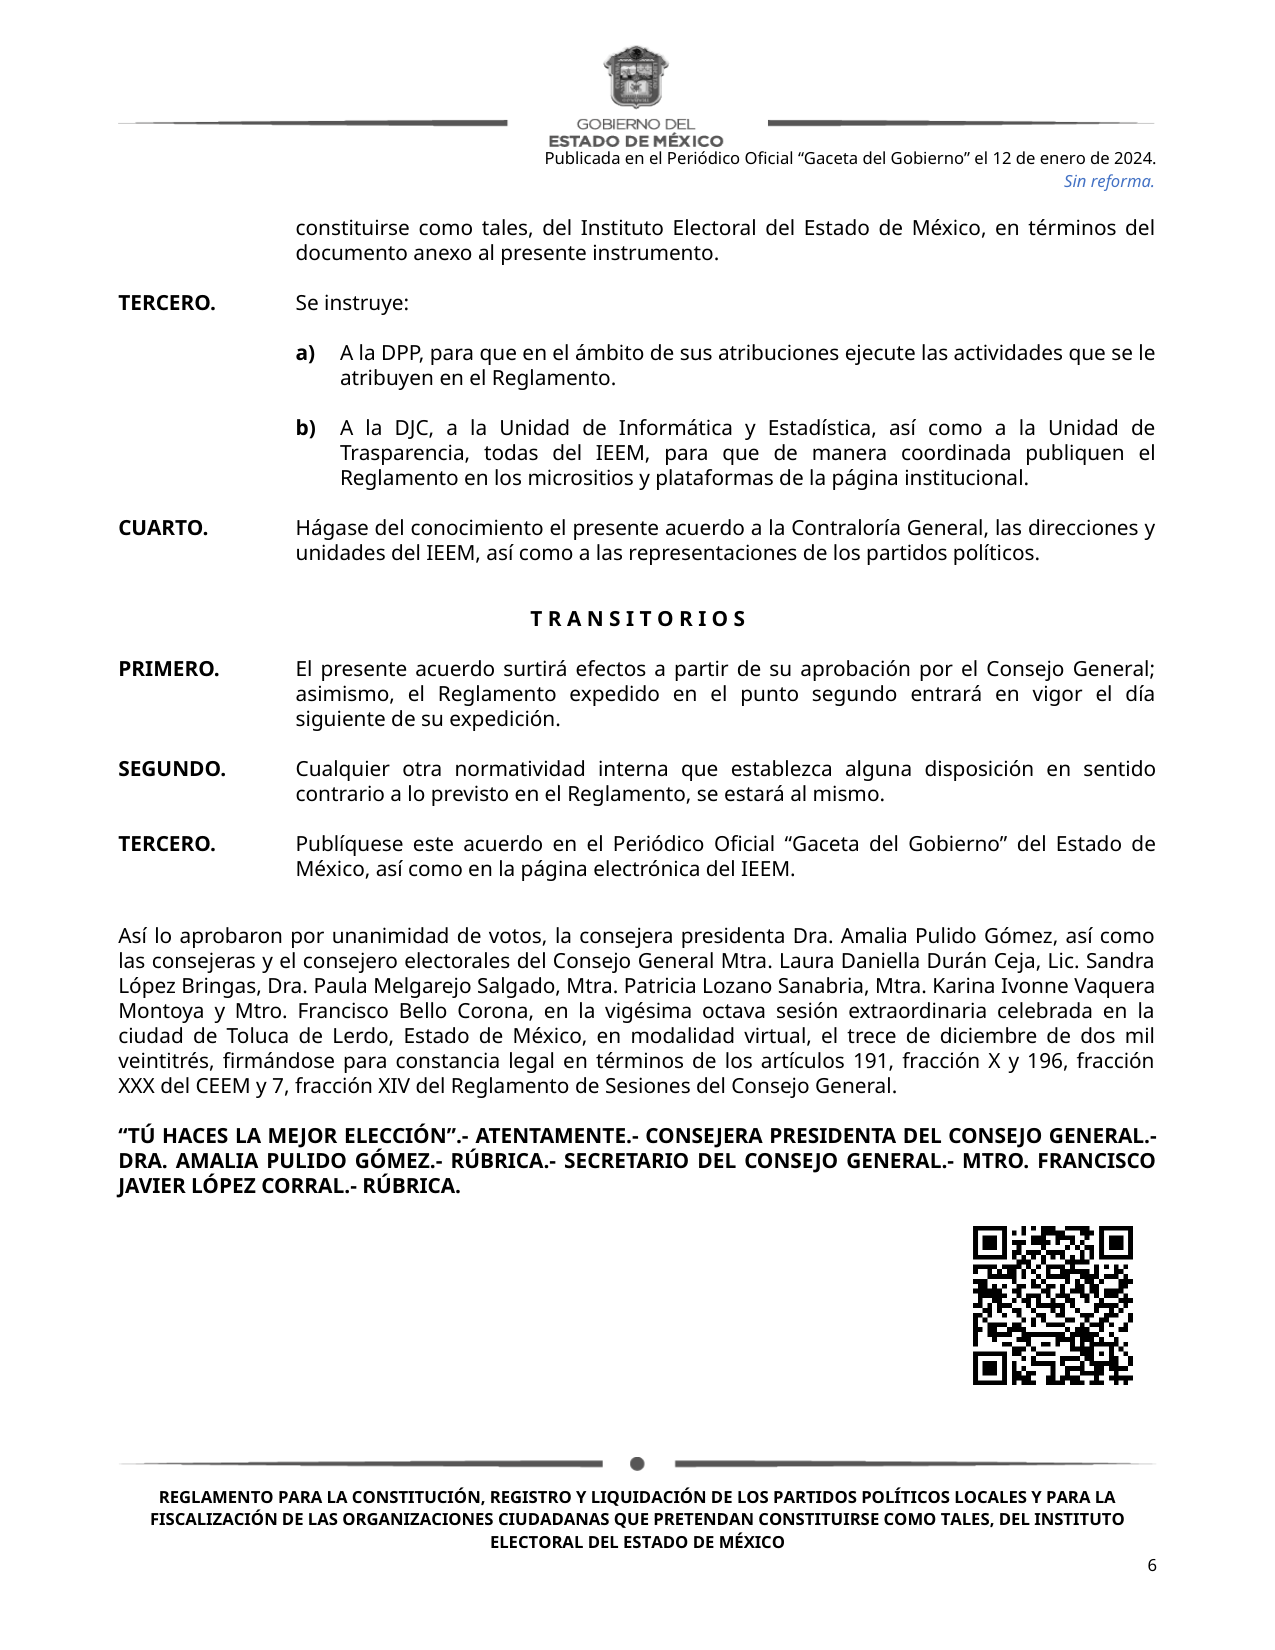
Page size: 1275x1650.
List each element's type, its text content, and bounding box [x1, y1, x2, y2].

text Así lo aprobaron por unanimidad de votos, la consejera presidenta Dra. Amalia Pulido Gómez, así como las consejeras y el consejero electorales del Consejo General Mtra. Laura Daniella Durán Ceja, Lic. Sandra López Bringas, Dra. Paula Melgarejo Salgado, Mtra. Patricia Lozano Sanabria, Mtra. Karina Ivonne Vaquera Montoya y Mtro. Francisco Bello Corona, en la vigésima octava sesión extraordinaria celebrada en la ciudad de Toluca de Lerdo, Estado de México, en modalidad virtual, el trece de diciembre de dos mil veintitrés, firmándose para constancia legal en términos de los artículos 191, fracción X y 196, fracción XXX del CEEM y 7, fracción XIV del Reglamento de Sesiones del Consejo General. [118, 923, 1157, 1098]
picture [118, 44, 1155, 147]
list SEGUNDO. Cualquier otra normatividad interna que establezca alguna disposición en sentido contrario a lo previsto en el Reglamento, se estará al mismo. [118, 757, 1157, 807]
list CUARTO. Hágase del conocimiento el presente acuerdo a la Contraloría General, las direcciones y unidades del IEEM, así como a las representaciones de los partidos políticos. [118, 515, 1157, 565]
picture [950, 1202, 1157, 1409]
list PRIMERO. El presente acuerdo surtirá efectos a partir de su aprobación por el Consejo General; asimismo, el Reglamento expedido en el punto segundo entrará en vigor el día siguiente de su expedición. [118, 657, 1157, 732]
list A la DJC, a la Unidad de Informática y Estadística, así como a la Unidad de Trasparencia, todas del IEEM, para que de manera coordinada publiquen el Reglamento en los micrositios y plataformas de la página institucional. [295, 415, 1157, 490]
text “TÚ HACES LA MEJOR ELECCIÓN”.- ATENTAMENTE.- CONSEJERA PRESIDENTA DEL CONSEJO GENERAL.- DRA. AMALIA PULIDO GÓMEZ.- RÚBRICA.- SECRETARIO DEL CONSEJO GENERAL.- MTRO. FRANCISCO JAVIER LÓPEZ CORRAL.- RÚBRICA. [118, 1123, 1157, 1198]
list TERCERO. Se instruye: [118, 290, 1157, 315]
picture [118, 1457, 1157, 1471]
list TERCERO. Publíquese este acuerdo en el Periódico Oficial “Gaceta del Gobierno” del Estado de México, así como en la página electrónica del IEEM. [118, 832, 1157, 882]
list A la DPP, para que en el ámbito de sus atribuciones ejecute las actividades que se le atribuyen en el Reglamento. [295, 340, 1157, 390]
text T R A N S I T O R I O S [118, 607, 1157, 632]
